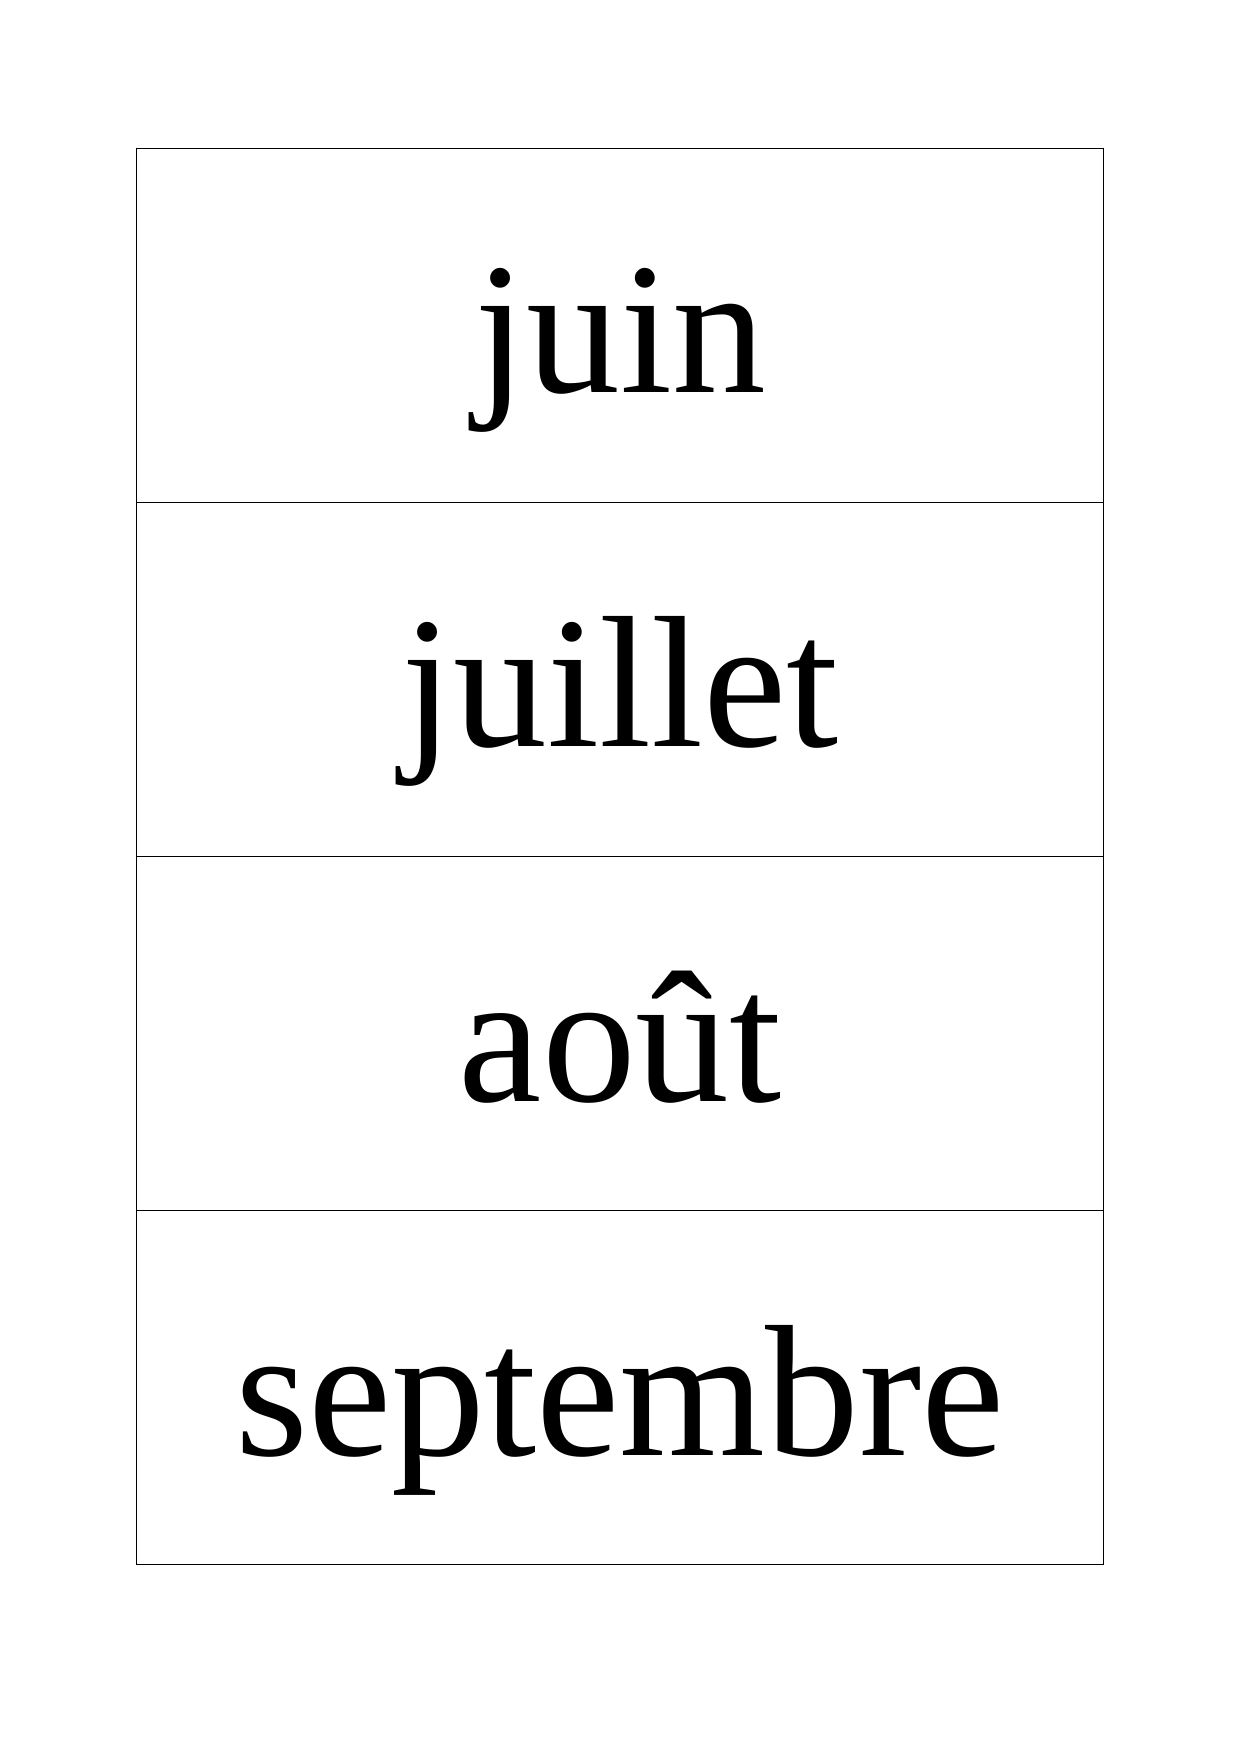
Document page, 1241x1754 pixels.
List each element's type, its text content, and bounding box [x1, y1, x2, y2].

table_cell juin [137, 149, 1103, 502]
table_cell août [137, 857, 1103, 1210]
table_cell septembre [137, 1211, 1103, 1564]
table_cell juillet [137, 503, 1103, 856]
